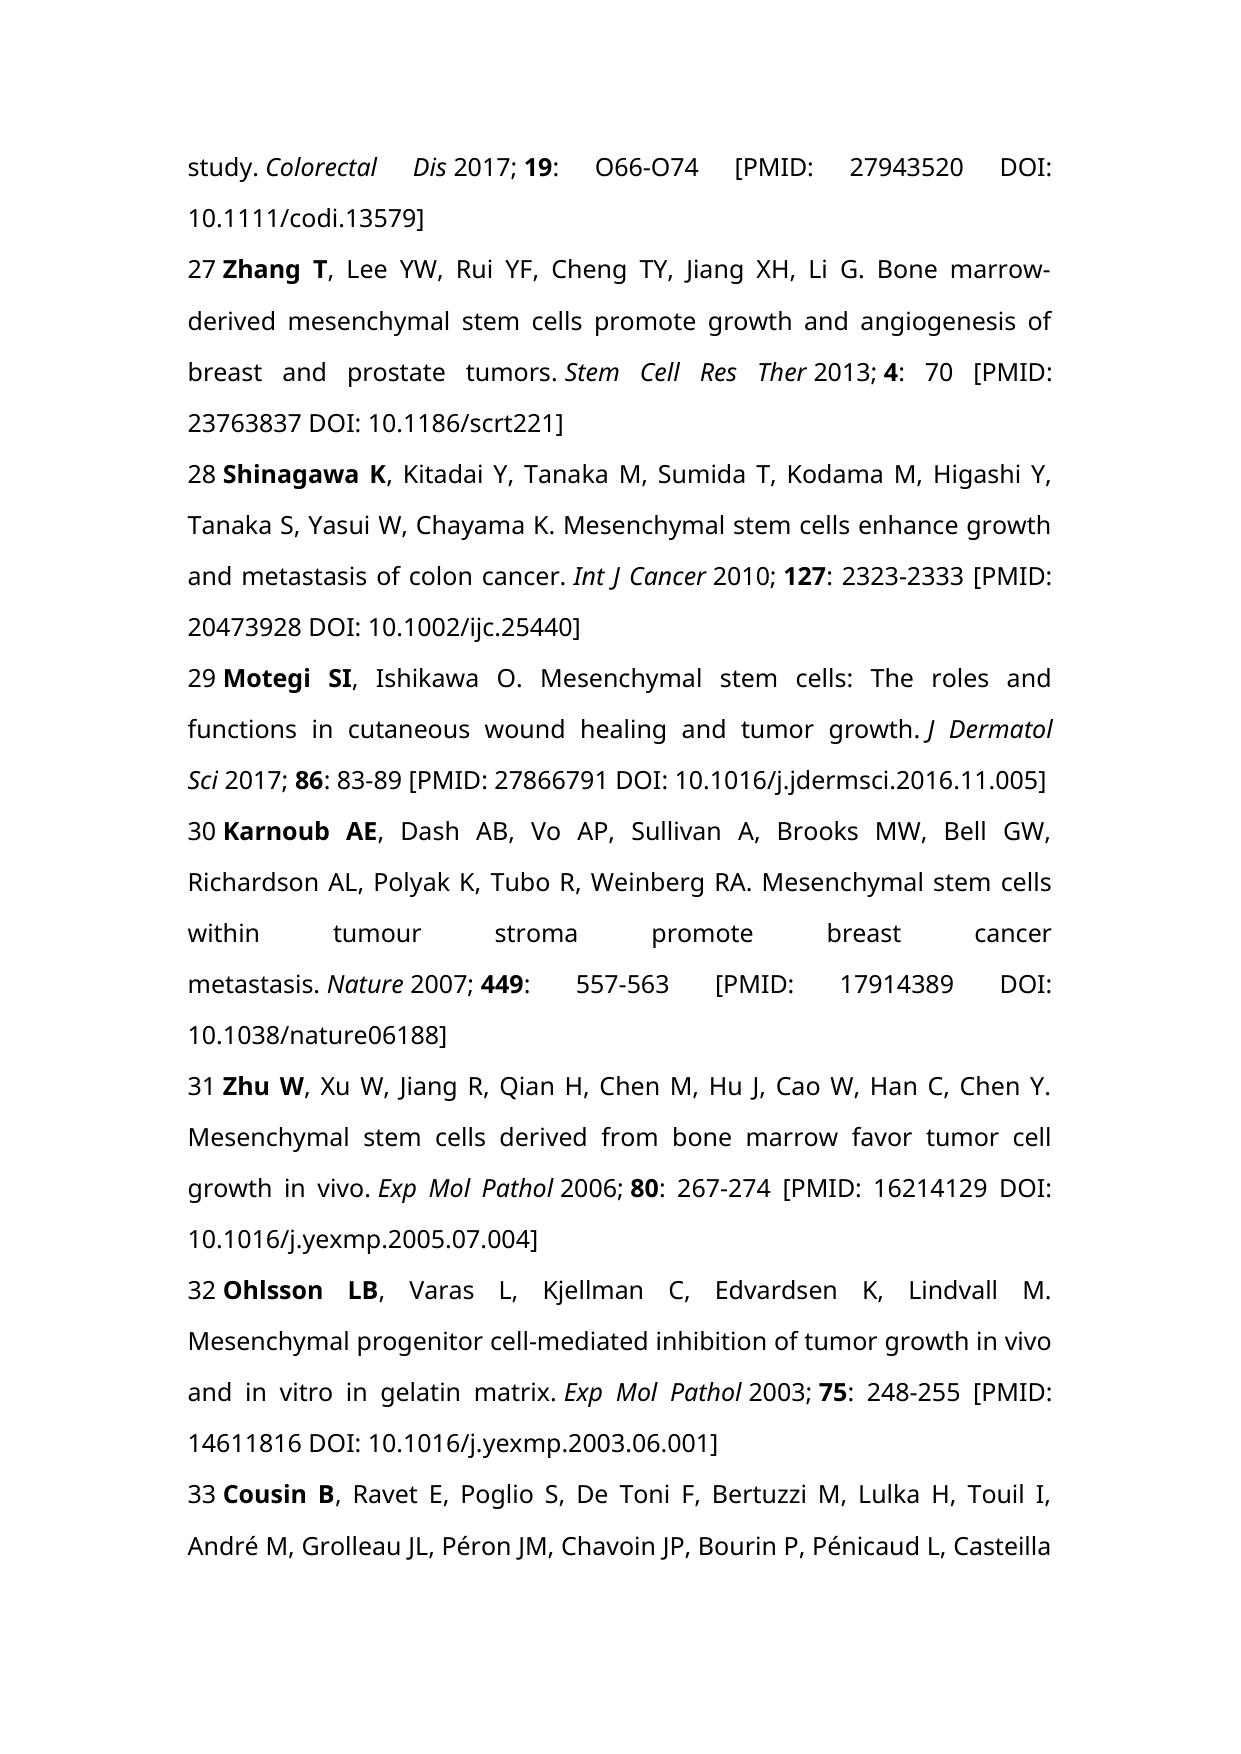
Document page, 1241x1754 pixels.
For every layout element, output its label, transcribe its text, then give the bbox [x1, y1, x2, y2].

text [187, 150, 1053, 235]
text 31 Zhu W, Xu W, Jiang R, Qian H, Chen M, Hu J, Cao W, Han C, Chen Y. Mesenchymal stem cells derived from bone marrow favor tumor cell growth in vivo. Exp Mol Pathol 2006; 80: 267-274 [PMID: 16214129 DOI: 10.1016/j.yexmp.2005.07.004] [187, 1069, 1053, 1256]
text 30 Karnoub AE, Dash AB, Vo AP, Sullivan A, Brooks MW, Bell GW, Richardson AL, Polyak K, Tubo R, Weinberg RA. Mesenchymal stem cells within tumour stroma promote breast cancer metastasis. Nature 2007; 449: 557-563 [PMID: 17914389 DOI: 10.1038/nature06188] [187, 813, 1053, 1052]
text 28 Shinagawa K, Kitadai Y, Tanaka M, Sumida T, Kodama M, Higashi Y, Tanaka S, Yasui W, Chayama K. Mesenchymal stem cells enhance growth and metastasis of colon cancer. Int J Cancer 2010; 127: 2323-2333 [PMID: 20473928 DOI: 10.1002/ijc.25440] [187, 456, 1053, 643]
text 27 Zhang T, Lee YW, Rui YF, Cheng TY, Jiang XH, Li G. Bone marrow-derived mesenchymal stem cells promote growth and angiogenesis of breast and prostate tumors. Stem Cell Res Ther 2013; 4: 70 [PMID: 23763837 DOI: 10.1186/scrt221] [187, 252, 1053, 439]
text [187, 1477, 1053, 1562]
text 32 Ohlsson LB, Varas L, Kjellman C, Edvardsen K, Lindvall M. Mesenchymal progenitor cell-mediated inhibition of tumor growth in vivo and in vitro in gelatin matrix. Exp Mol Pathol 2003; 75: 248-255 [PMID: 14611816 DOI: 10.1016/j.yexmp.2003.06.001] [187, 1273, 1053, 1460]
text 29 Motegi SI, Ishikawa O. Mesenchymal stem cells: The roles and functions in cutaneous wound healing and tumor growth. J Dermatol Sci 2017; 86: 83-89 [PMID: 27866791 DOI: 10.1016/j.jdermsci.2016.11.005] [187, 660, 1053, 797]
